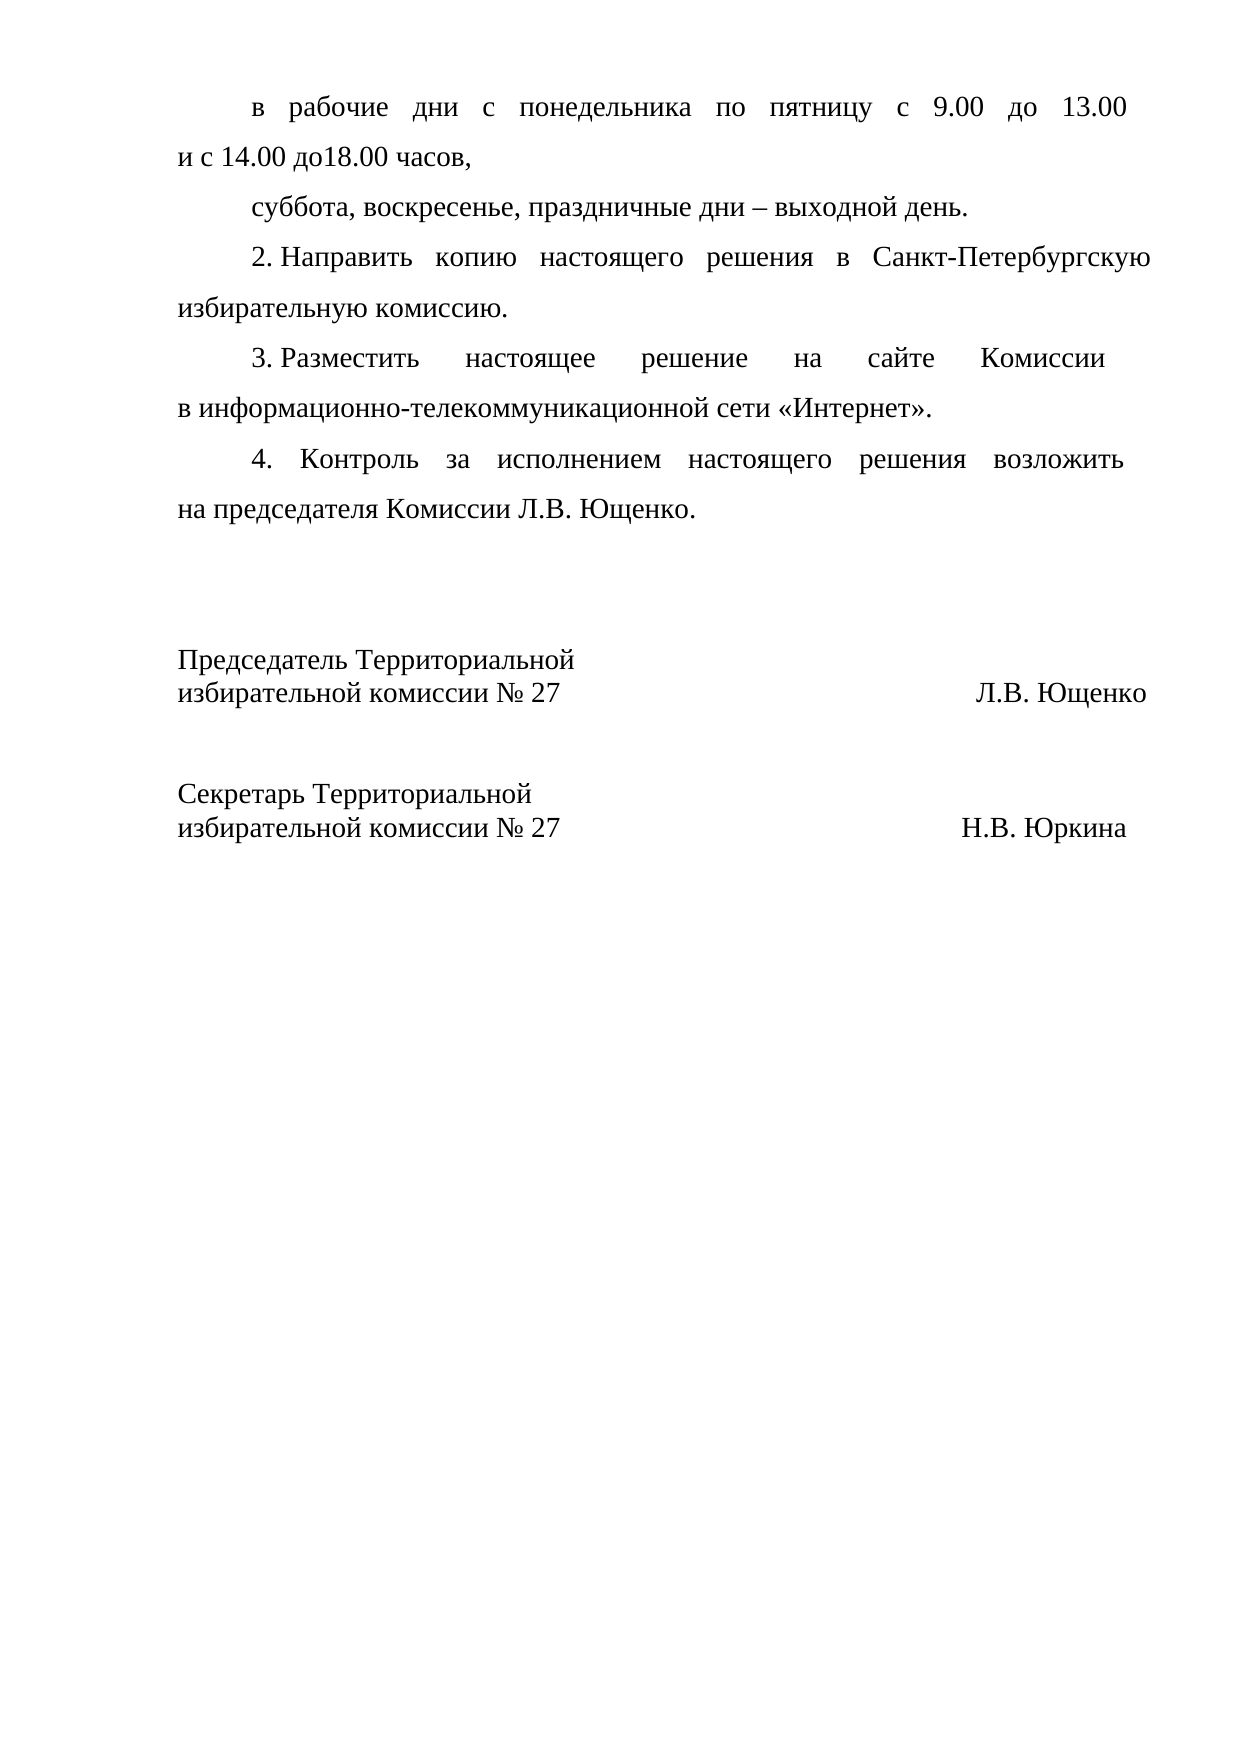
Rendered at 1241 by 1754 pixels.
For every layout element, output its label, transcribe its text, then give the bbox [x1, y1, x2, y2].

text избирательной комиссии № 27 Н.В. Юркина [177, 810, 1152, 843]
text избирательной комиссии № 27 Л.В. Ющенко [177, 676, 1152, 709]
text 4. Контроль за исполнением настоящего решения возложить на председателя Комиссии Л.В. Ющенко. [177, 441, 1152, 525]
text суббота, воскресенье, праздничные дни – выходной день. [177, 189, 1152, 223]
text 2. Направить копию настоящего решения в Санкт-Петербургскую избирательную комиссию. [177, 239, 1152, 323]
text 3. Разместить настоящее решение на сайте Комиссии в информационно-телекоммуникационной сети «Интернет». [177, 340, 1152, 424]
text Председатель Территориальной [177, 642, 1152, 676]
text в рабочие дни с понедельника по пятницу с 9.00 до 13.00 и с 14.00 до18.00 часов, [177, 89, 1152, 172]
text Секретарь Территориальной [177, 776, 1152, 810]
